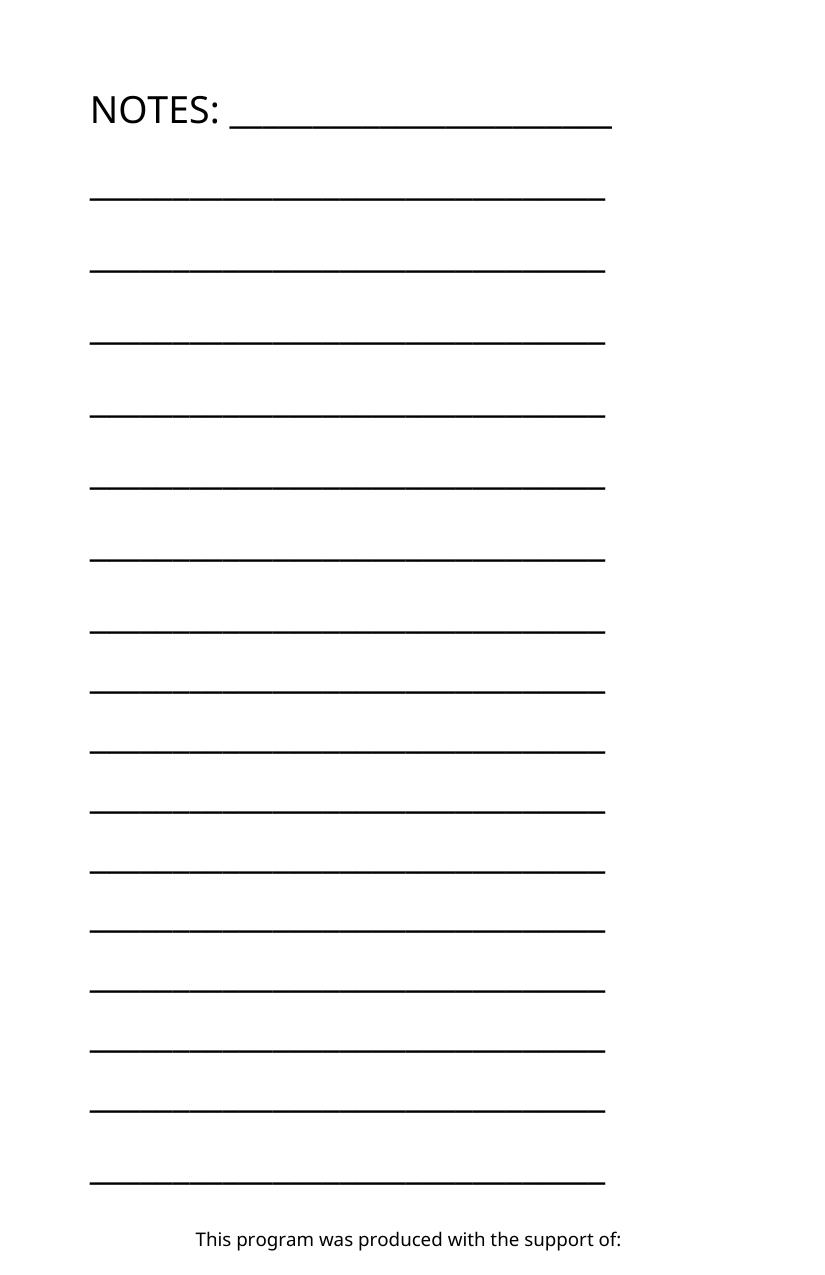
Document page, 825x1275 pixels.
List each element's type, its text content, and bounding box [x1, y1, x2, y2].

text _______________________________ [89, 372, 675, 423]
text _______________________________ [89, 444, 675, 495]
text _______________________________ [89, 589, 675, 640]
text _______________________________ [89, 1067, 675, 1118]
text _______________________________ [89, 1139, 675, 1191]
text This program was produced with the support of: [89, 1227, 727, 1252]
text _______________________________ [89, 768, 675, 819]
text _______________________________ [89, 708, 675, 759]
text NOTES: _______________________ [89, 83, 675, 134]
text _______________________________ [89, 155, 675, 206]
text _______________________________ [89, 300, 675, 351]
text _______________________________ [89, 649, 675, 700]
text _______________________________ [89, 828, 675, 879]
text _______________________________ [89, 517, 675, 568]
text _______________________________ [89, 1007, 675, 1058]
text _______________________________ [89, 228, 675, 279]
text _______________________________ [89, 948, 675, 999]
text _______________________________ [89, 888, 675, 939]
